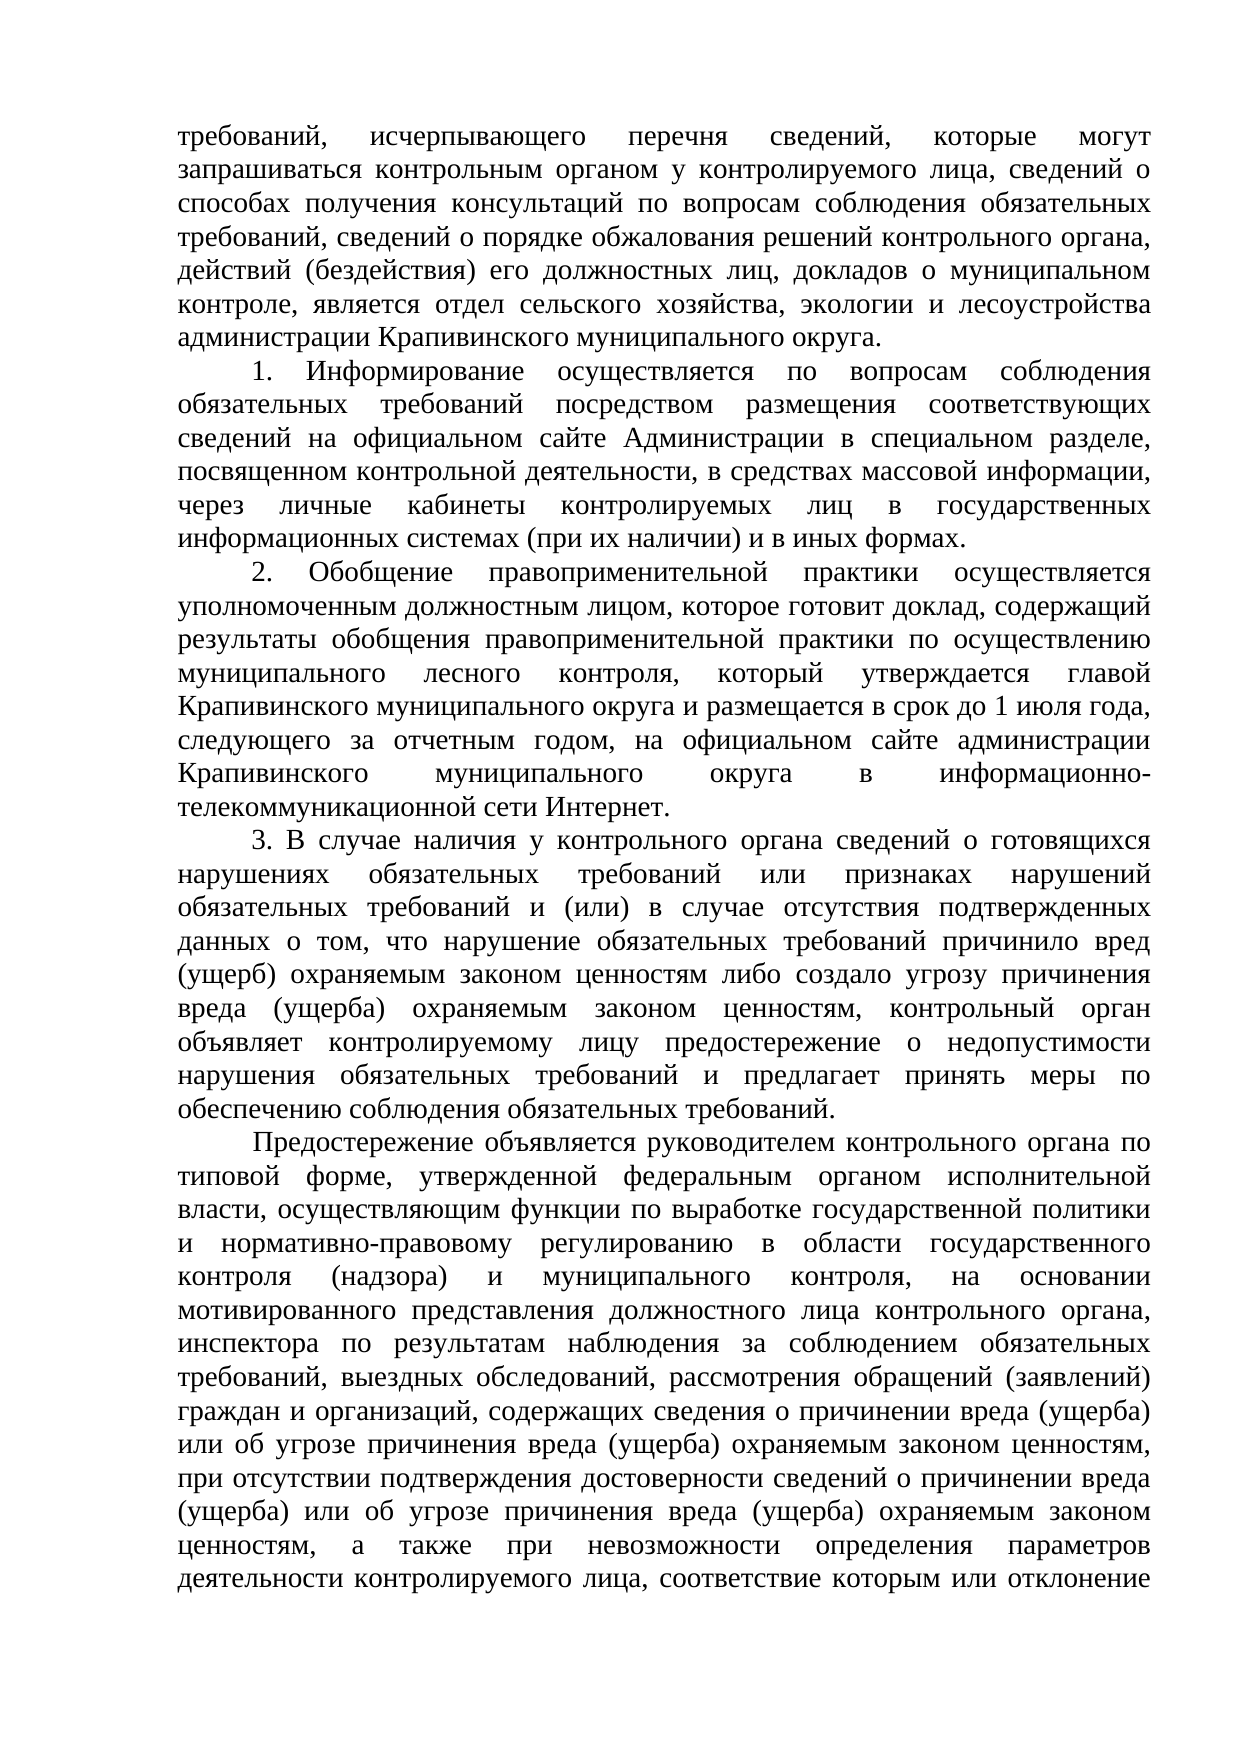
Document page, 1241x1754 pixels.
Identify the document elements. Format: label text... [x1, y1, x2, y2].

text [177, 1124, 1152, 1594]
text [177, 118, 1152, 353]
text 2. Обобщение правоприменительной практики осуществляется уполномоченным должностным лицом, которое готовит доклад, содержащий результаты обобщения правоприменительной практики по осуществлению муниципального лесного контроля, который утверждается главой Крапивинского муниципального округа и размещается в срок до 1 июля года, следующего за отчетным годом, на официальном сайте администрации Крапивинского муниципального округа в информационно-телекоммуникационной сети Интернет. [177, 554, 1152, 822]
text 1. Информирование осуществляется по вопросам соблюдения обязательных требований посредством размещения соответствующих сведений на официальном сайте Администрации в специальном разделе, посвященном контрольной деятельности, в средствах массовой информации, через личные кабинеты контролируемых лиц в государственных информационных системах (при их наличии) и в иных формах. [177, 353, 1152, 554]
text 3. В случае наличия у контрольного органа сведений о готовящихся нарушениях обязательных требований или признаках нарушений обязательных требований и (или) в случае отсутствия подтвержденных данных о том, что нарушение обязательных требований причинило вред (ущерб) охраняемым законом ценностям либо создало угрозу причинения вреда (ущерба) охраняемым законом ценностям, контрольный орган объявляет контролируемому лицу предостережение о недопустимости нарушения обязательных требований и предлагает принять меры по обеспечению соблюдения обязательных требований. [177, 822, 1152, 1124]
